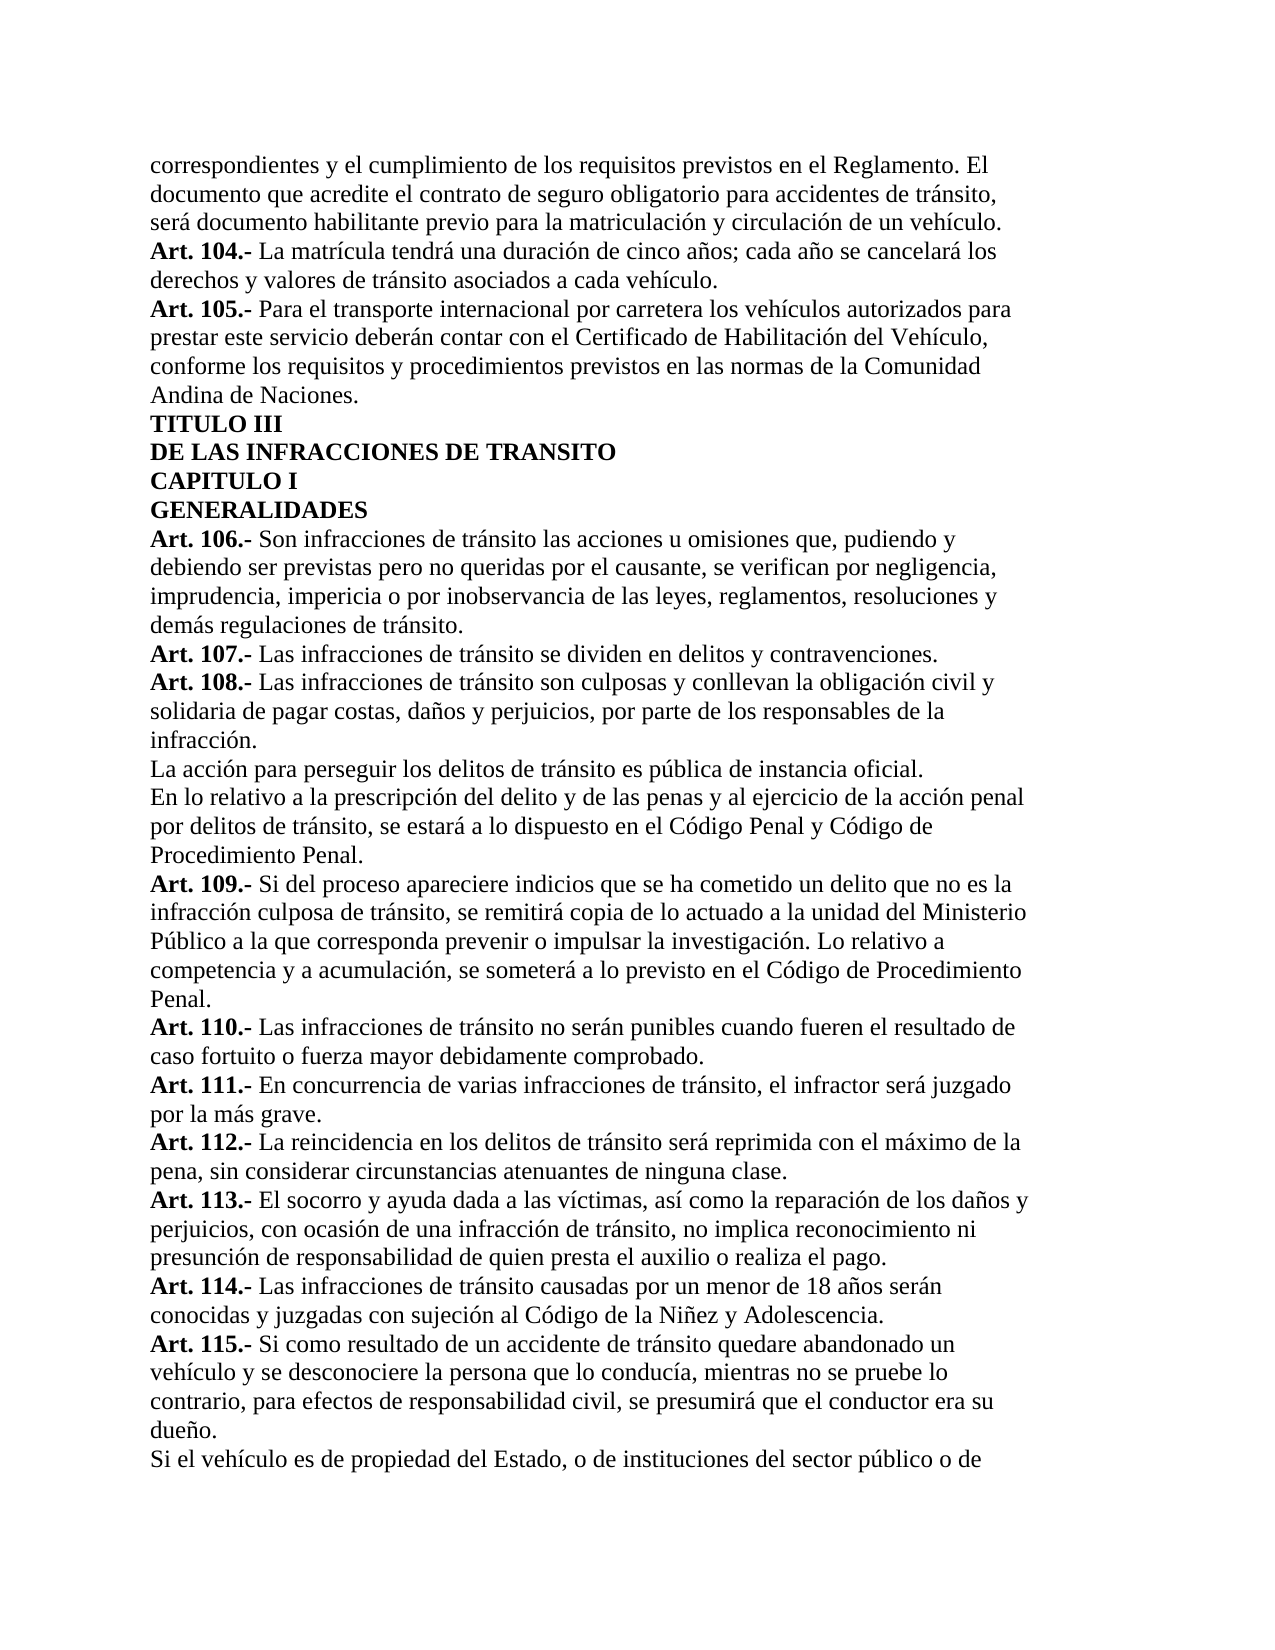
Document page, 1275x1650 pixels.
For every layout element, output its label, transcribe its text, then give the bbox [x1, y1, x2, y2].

text prestar este servicio deberán contar con el Certificado de Habilitación del Vehículo, [150, 322, 1125, 351]
text correspondientes y el cumplimiento de los requisitos previstos en el Reglamento. El [150, 150, 1125, 179]
text CAPITULO I [150, 466, 1125, 495]
text caso fortuito o fuerza mayor debidamente comprobado. [150, 1041, 1125, 1070]
text solidaria de pagar costas, daños y perjuicios, por parte de los responsables de la [150, 696, 1125, 725]
text Art. 110.- Las infracciones de tránsito no serán punibles cuando fueren el resultado de [150, 1012, 1125, 1041]
text contrario, para efectos de responsabilidad civil, se presumirá que el conductor era su [150, 1386, 1125, 1415]
text La acción para perseguir los delitos de tránsito es pública de instancia oficial. [150, 754, 1125, 782]
text dueño. [150, 1415, 1125, 1444]
text vehículo y se desconociere la persona que lo conducía, mientras no se pruebe lo [150, 1357, 1125, 1386]
text será documento habilitante previo para la matriculación y circulación de un vehículo. [150, 207, 1125, 236]
text Público a la que corresponda prevenir o impulsar la investigación. Lo relativo a [150, 926, 1125, 955]
text Art. 105.- Para el transporte internacional por carretera los vehículos autorizados para [150, 294, 1125, 322]
text Art. 104.- La matrícula tendrá una duración de cinco años; cada año se cancelará los [150, 236, 1125, 265]
text Art. 114.- Las infracciones de tránsito causadas por un menor de 18 años serán [150, 1271, 1125, 1300]
text debiendo ser previstas pero no queridas por el causante, se verifican por negligencia, [150, 552, 1125, 581]
text TITULO III [150, 409, 1125, 437]
text por delitos de tránsito, se estará a lo dispuesto en el Código Penal y Código de [150, 811, 1125, 840]
text DE LAS INFRACCIONES DE TRANSITO [150, 437, 1125, 466]
text por la más grave. [150, 1099, 1125, 1127]
text Andina de Naciones. [150, 380, 1125, 409]
text demás regulaciones de tránsito. [150, 610, 1125, 639]
text infracción culposa de tránsito, se remitirá copia de lo actuado a la unidad del Ministerio [150, 897, 1125, 926]
text perjuicios, con ocasión de una infracción de tránsito, no implica reconocimiento ni [150, 1214, 1125, 1242]
text Art. 109.- Si del proceso apareciere indicios que se ha cometido un delito que no es la [150, 869, 1125, 897]
text infracción. [150, 725, 1125, 754]
text conforme los requisitos y procedimientos previstos en las normas de la Comunidad [150, 351, 1125, 380]
text Art. 107.- Las infracciones de tránsito se dividen en delitos y contravenciones. [150, 639, 1125, 667]
text GENERALIDADES [150, 495, 1125, 524]
text Art. 112.- La reincidencia en los delitos de tránsito será reprimida con el máximo de la [150, 1127, 1125, 1156]
text presunción de responsabilidad de quien presta el auxilio o realiza el pago. [150, 1242, 1125, 1271]
text Art. 113.- El socorro y ayuda dada a las víctimas, así como la reparación de los daños y [150, 1185, 1125, 1214]
text derechos y valores de tránsito asociados a cada vehículo. [150, 265, 1125, 294]
text Art. 111.- En concurrencia de varias infracciones de tránsito, el infractor será juzgado [150, 1070, 1125, 1099]
text imprudencia, impericia o por inobservancia de las leyes, reglamentos, resoluciones y [150, 581, 1125, 610]
text Procedimiento Penal. [150, 840, 1125, 869]
text Si el vehículo es de propiedad del Estado, o de instituciones del sector público o de [150, 1444, 1125, 1472]
text conocidas y juzgadas con sujeción al Código de la Niñez y Adolescencia. [150, 1300, 1125, 1329]
text documento que acredite el contrato de seguro obligatorio para accidentes de tránsito, [150, 179, 1125, 207]
text En lo relativo a la prescripción del delito y de las penas y al ejercicio de la acción penal [150, 782, 1125, 811]
text Art. 115.- Si como resultado de un accidente de tránsito quedare abandonado un [150, 1329, 1125, 1357]
text Penal. [150, 984, 1125, 1012]
text pena, sin considerar circunstancias atenuantes de ninguna clase. [150, 1156, 1125, 1185]
text competencia y a acumulación, se someterá a lo previsto en el Código de Procedimiento [150, 955, 1125, 984]
text Art. 106.- Son infracciones de tránsito las acciones u omisiones que, pudiendo y [150, 524, 1125, 552]
text Art. 108.- Las infracciones de tránsito son culposas y conllevan la obligación civil y [150, 667, 1125, 696]
